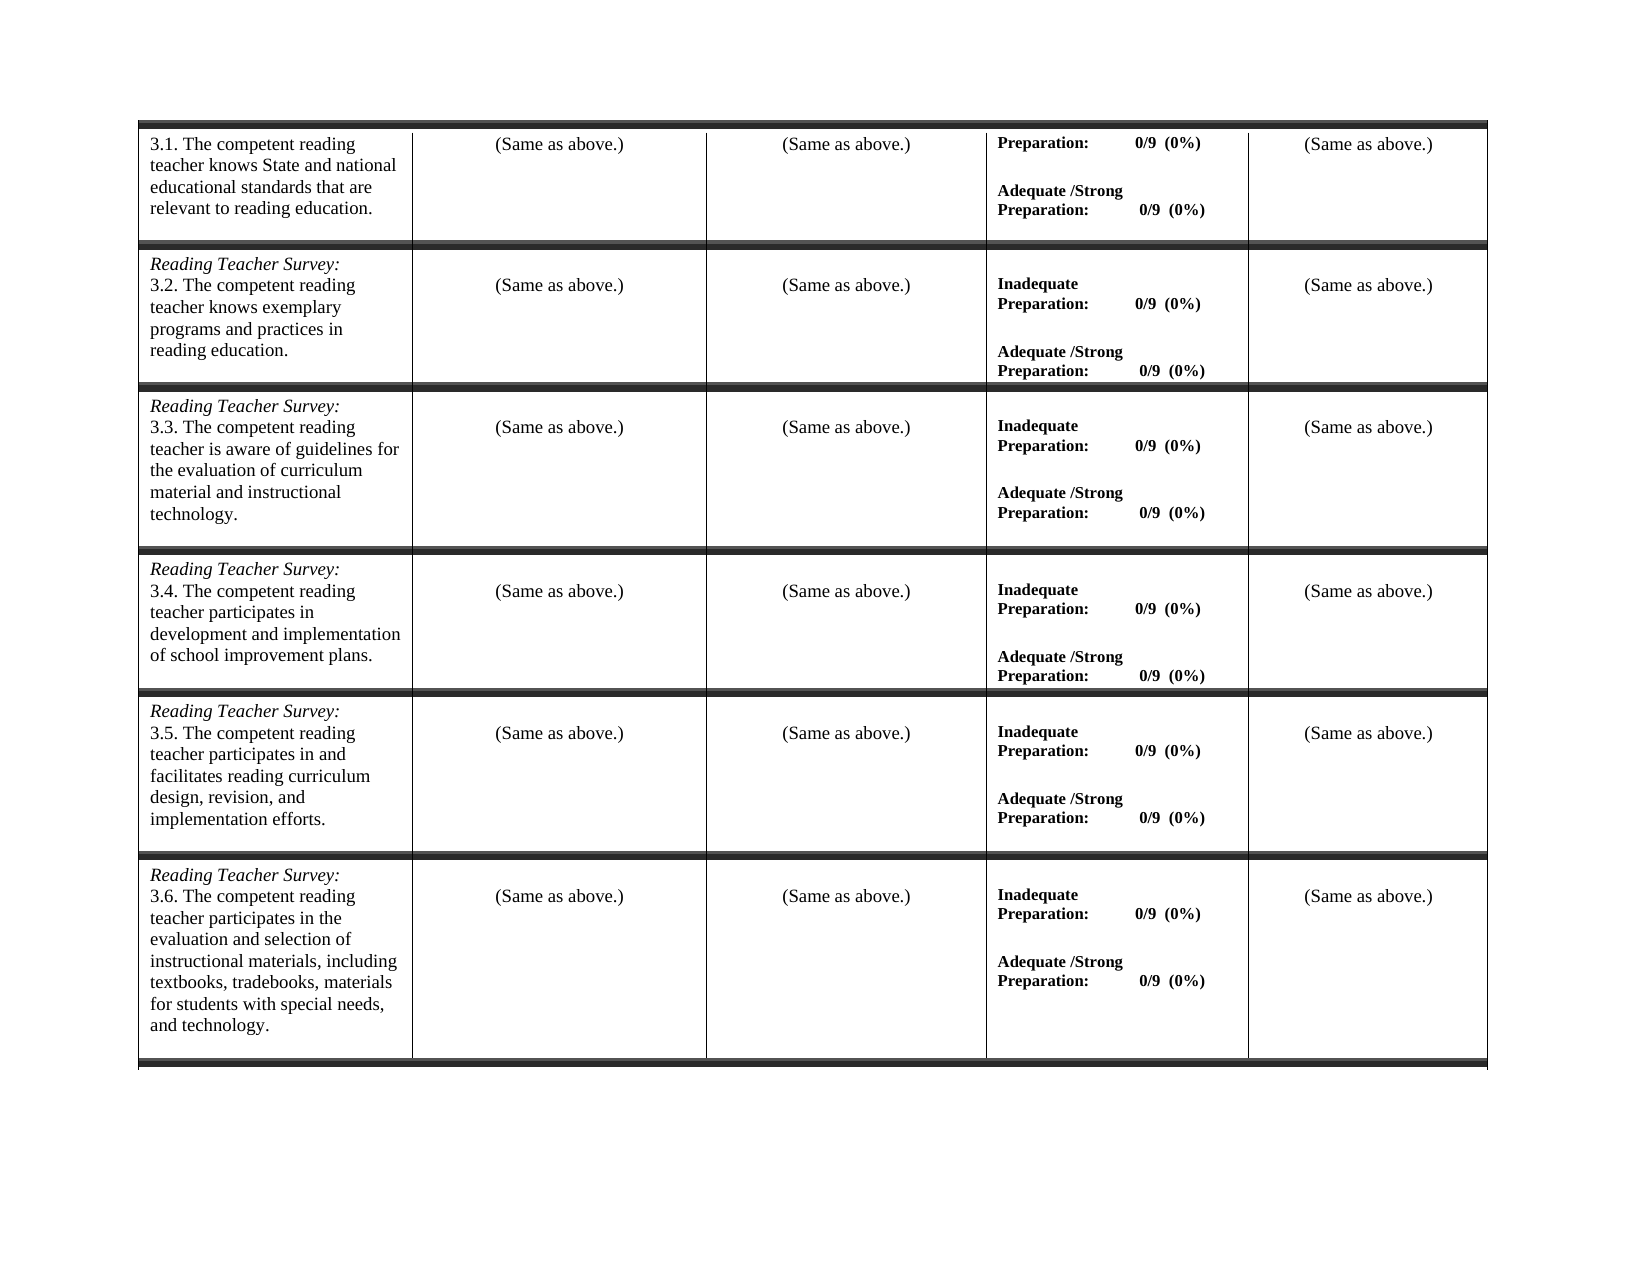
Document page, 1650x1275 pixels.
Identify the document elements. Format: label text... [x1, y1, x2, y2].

table_cell Reading Teacher Survey: 3.6. The competent reading teacher participates in the evaluation and selection of instructional materials, including textbooks, tradebooks, materials for students with special needs, and technology. [139, 864, 412, 1057]
table_cell (Same as above.) [1249, 864, 1487, 1057]
table_cell (Same as above.) [707, 558, 986, 687]
table_cell Inadequate Preparation: 0/9 (0%) Adequate /Strong Preparation: 0/9 (0%) [987, 253, 1248, 382]
table_cell Reading Teacher Survey: 3.5. The competent reading teacher participates in and facilitates reading curriculum design, revision, and implementation efforts. [139, 700, 412, 851]
table_cell (Same as above.) [1249, 700, 1487, 851]
table_cell Inadequate Preparation: 0/9 (0%) Adequate /Strong Preparation: 0/9 (0%) [987, 558, 1248, 687]
table_cell (Same as above.) [413, 395, 706, 546]
table_cell (Same as above.) [413, 558, 706, 687]
table_cell (Same as above.) [413, 253, 706, 382]
table_cell Reading Teacher Survey: 3.4. The competent reading teacher participates in development and implementation of school improvement plans. [139, 558, 412, 687]
table_cell (Same as above.) [707, 864, 986, 1057]
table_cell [987, 133, 1248, 240]
table_cell (Same as above.) [1249, 253, 1487, 382]
table_cell (Same as above.) [413, 133, 706, 240]
table_cell (Same as above.) [1249, 558, 1487, 687]
table_cell (Same as above.) [413, 864, 706, 1057]
table_cell (Same as above.) [707, 395, 986, 546]
table_cell Inadequate Preparation: 0/9 (0%) Adequate /Strong Preparation: 0/9 (0%) [987, 700, 1248, 851]
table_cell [139, 133, 412, 240]
table_cell (Same as above.) [707, 253, 986, 382]
table_cell Inadequate Preparation: 0/9 (0%) Adequate /Strong Preparation: 0/9 (0%) [987, 395, 1248, 546]
table_cell (Same as above.) [1249, 133, 1487, 240]
table_cell Reading Teacher Survey: 3.2. The competent reading teacher knows exemplary programs and practices in reading education. [139, 253, 412, 382]
table_cell Reading Teacher Survey: 3.3. The competent reading teacher is aware of guidelines for the evaluation of curriculum material and instructional technology. [139, 395, 412, 546]
table_cell (Same as above.) [413, 700, 706, 851]
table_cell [987, 864, 1248, 1057]
table_cell (Same as above.) [707, 700, 986, 851]
table_cell (Same as above.) [707, 133, 986, 240]
table_cell (Same as above.) [1249, 395, 1487, 546]
